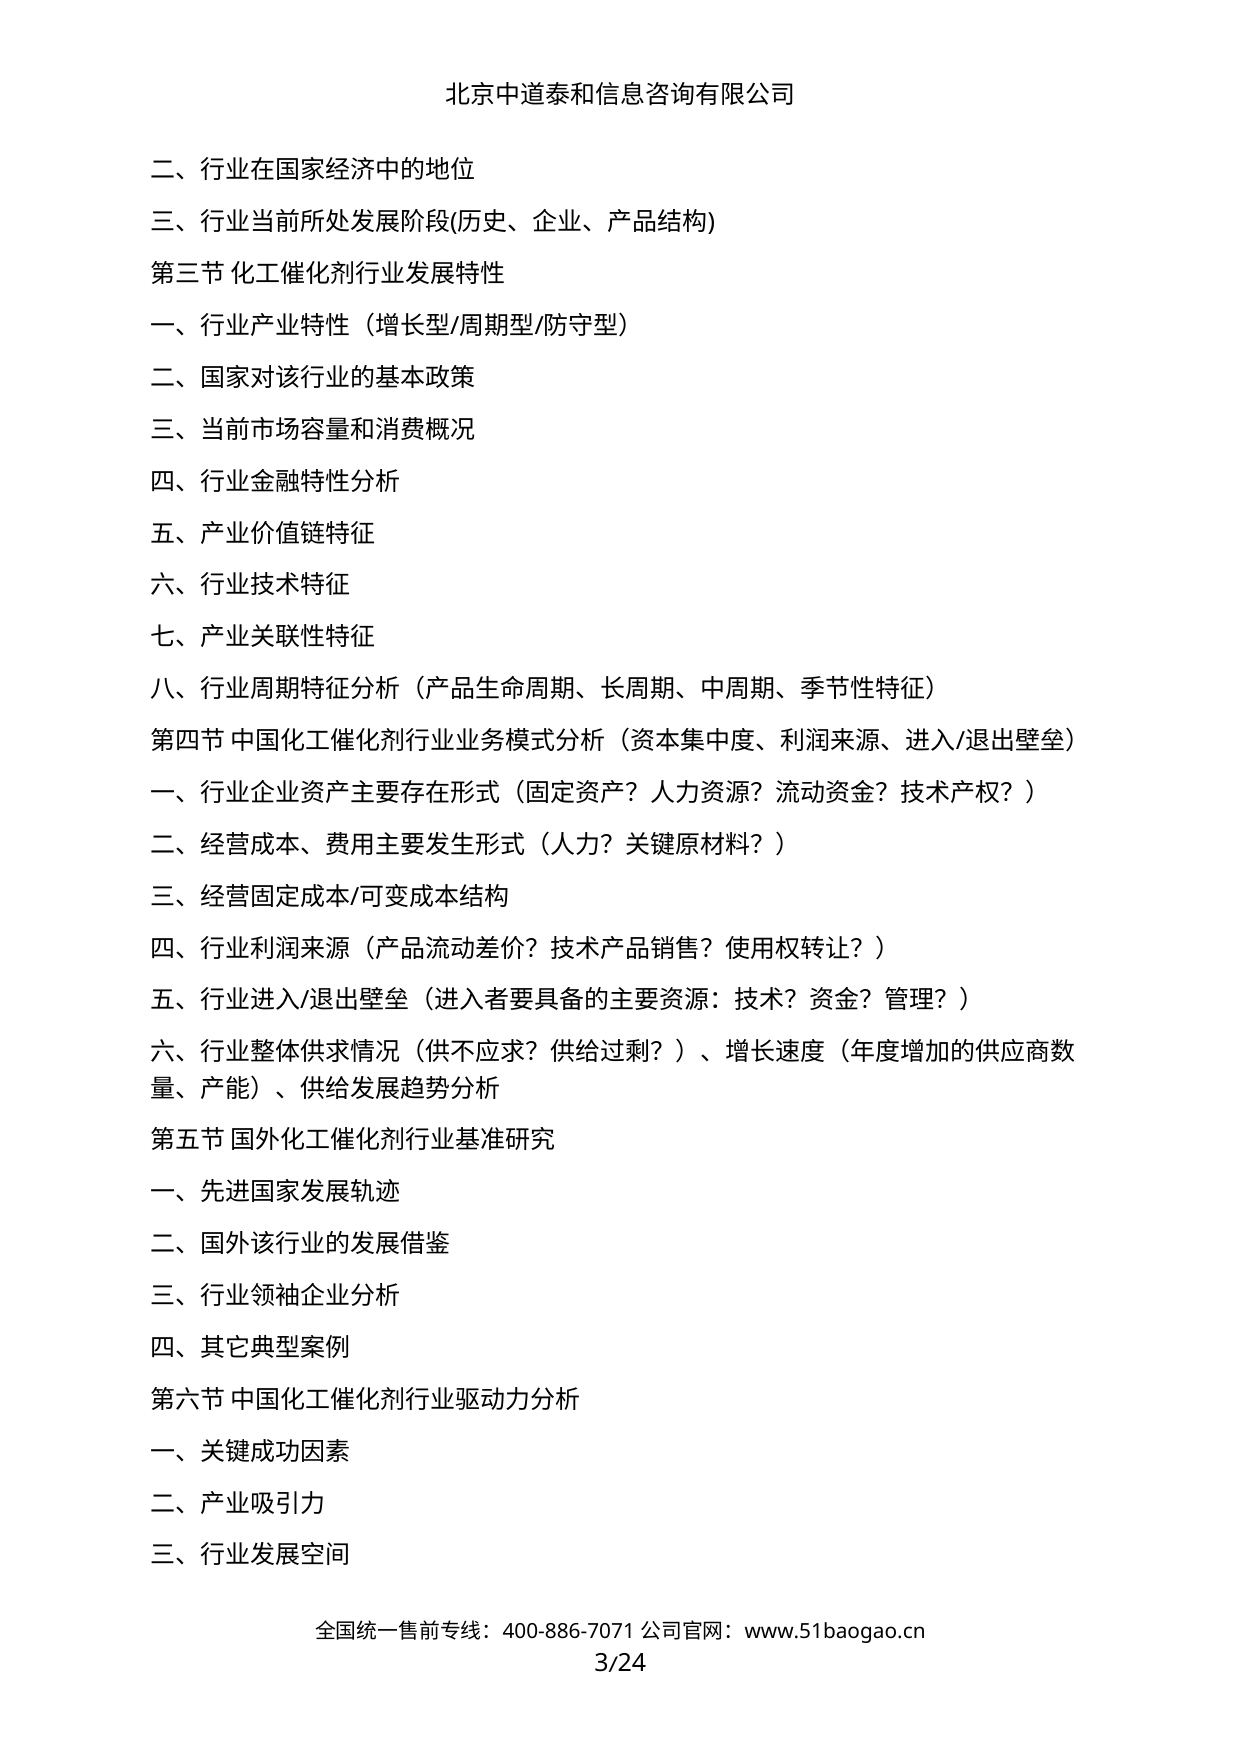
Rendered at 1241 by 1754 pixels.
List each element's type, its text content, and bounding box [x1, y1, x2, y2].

text 一、行业产业特性（增长型/周期型/防守型） [150, 306, 1090, 342]
text 第六节 中国化工催化剂行业驱动力分析 [150, 1379, 1090, 1416]
text 三、行业发展空间 [150, 1535, 1090, 1571]
text 四、其它典型案例 [150, 1327, 1090, 1364]
text 二、国家对该行业的基本政策 [150, 357, 1090, 394]
text 六、行业技术特征 [150, 565, 1090, 601]
text 三、行业当前所处发展阶段(历史、企业、产品结构) [150, 202, 1090, 238]
text 六、行业整体供求情况（供不应求？供给过剩？）、增长速度（年度增加的供应商数量、产能）、供给发展趋势分析 [150, 1032, 1090, 1104]
text 第五节 国外化工催化剂行业基准研究 [150, 1120, 1090, 1156]
text 二、行业在国家经济中的地位 [150, 150, 1090, 186]
text 二、国外该行业的发展借鉴 [150, 1224, 1090, 1260]
text 第三节 化工催化剂行业发展特性 [150, 254, 1090, 290]
text 四、行业金融特性分析 [150, 461, 1090, 497]
text 三、经营固定成本/可变成本结构 [150, 876, 1090, 912]
text 三、当前市场容量和消费概况 [150, 409, 1090, 446]
text 八、行业周期特征分析（产品生命周期、长周期、中周期、季节性特征） [150, 669, 1090, 705]
text 一、先进国家发展轨迹 [150, 1172, 1090, 1208]
text 二、经营成本、费用主要发生形式（人力？关键原材料？） [150, 824, 1090, 861]
text 四、行业利润来源（产品流动差价？技术产品销售？使用权转让？） [150, 928, 1090, 964]
text 一、关键成功因素 [150, 1431, 1090, 1467]
text 七、产业关联性特征 [150, 617, 1090, 653]
text 第四节 中国化工催化剂行业业务模式分析（资本集中度、利润来源、进入/退出壁垒） [150, 721, 1090, 757]
text 五、行业进入/退出壁垒（进入者要具备的主要资源：技术？资金？管理？） [150, 980, 1090, 1016]
text 三、行业领袖企业分析 [150, 1276, 1090, 1312]
text 一、行业企业资产主要存在形式（固定资产？人力资源？流动资金？技术产权？） [150, 772, 1090, 809]
text 五、产业价值链特征 [150, 513, 1090, 549]
text 二、产业吸引力 [150, 1483, 1090, 1519]
